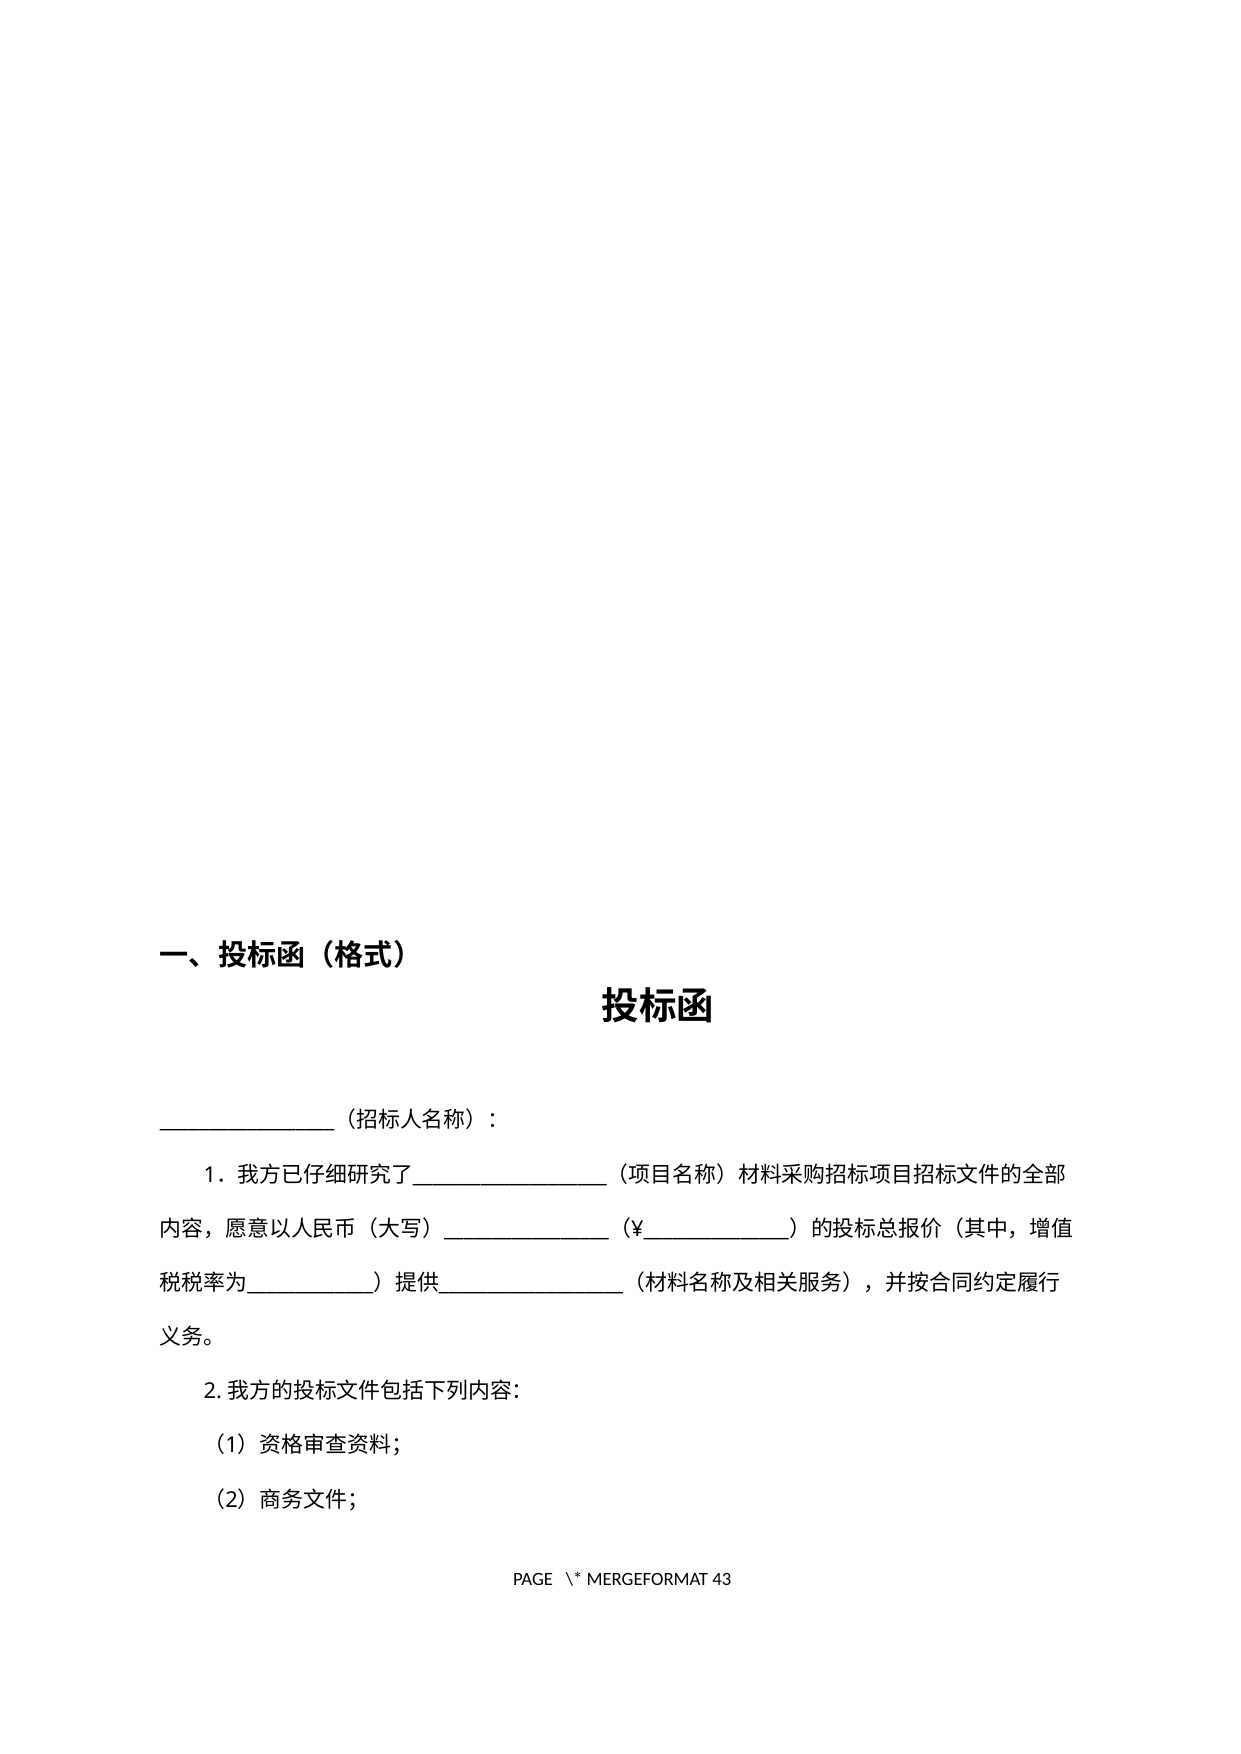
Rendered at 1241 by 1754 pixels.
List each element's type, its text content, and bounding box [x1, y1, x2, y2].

text __________________（招标人名称）： [159, 1084, 1081, 1139]
text 投标函 [159, 976, 1081, 1030]
subtitle 一、投标函（格式） [159, 922, 1081, 976]
text 2. 我方的投标文件包括下列内容： [159, 1355, 1081, 1409]
text （2）商务文件； [159, 1464, 1081, 1518]
text 1．我方已仔细研究了____________________（项目名称）材料采购招标项目招标文件的全部内容，愿意以人民币（大写）_________________（¥_______________）的投标总报价（其中，增值税税率为_____________）提供___________________（材料名称及相关服务），并按合同约定履行义务。 [159, 1139, 1081, 1355]
text （1）资格审查资料； [159, 1409, 1081, 1464]
